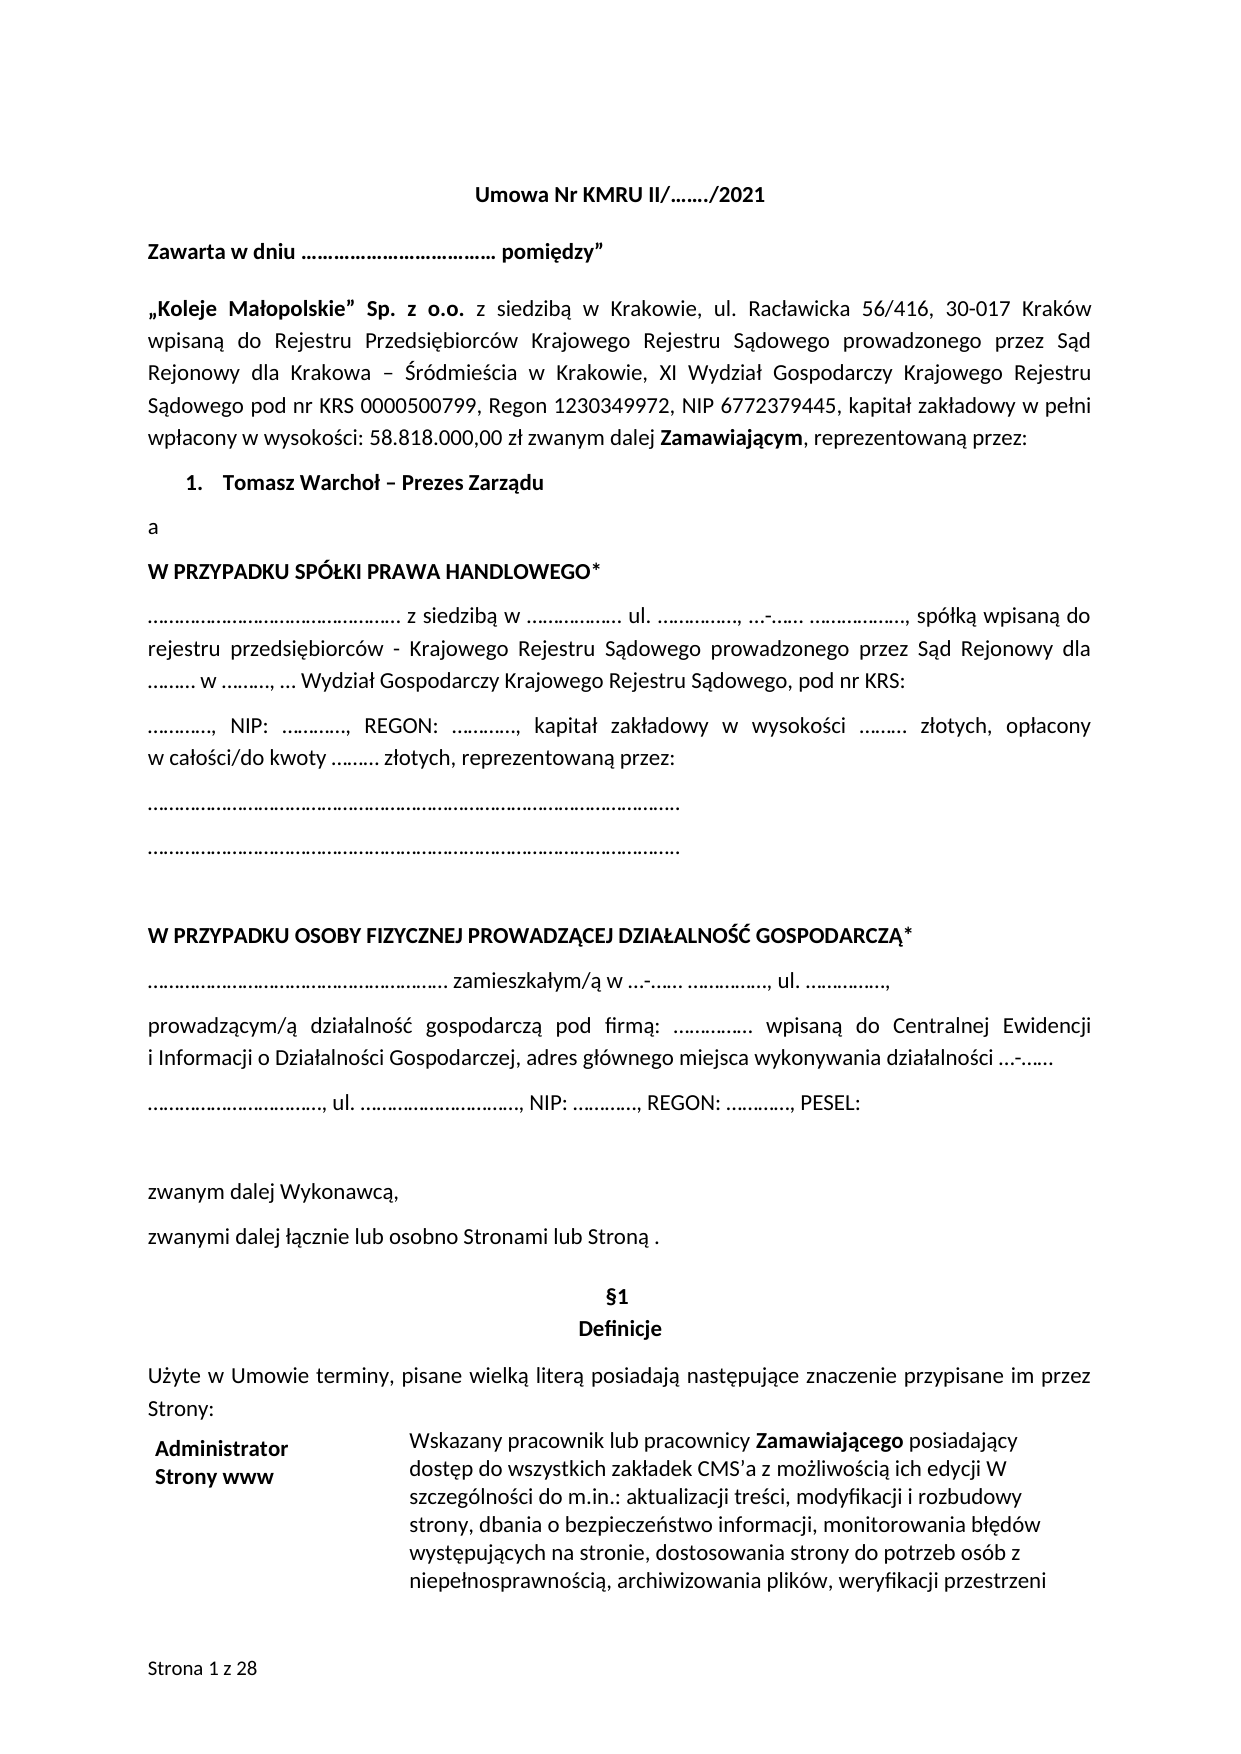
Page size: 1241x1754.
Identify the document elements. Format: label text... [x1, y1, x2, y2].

list Tomasz Warchoł – Prezes Zarządu [185, 468, 1093, 496]
text zwanymi dalej łącznie lub osobno Stronami lub Stroną . [148, 1222, 1093, 1250]
text ……………………………………………………………………………………….. [148, 788, 1093, 816]
text „Koleje Małopolskie” Sp. z o.o. z siedzibą w Krakowie, ul. Racławicka 56/416, 30-017 Kraków wpisaną do Rejestru Przedsiębiorców Krajowego Rejestru Sądowego prowadzonego przez Sąd Rejonowy dla Krakowa – Śródmieścia w Krakowie, XI Wydział Gospodarczy Krajowego Rejestru Sądowego pod nr KRS 0000500799, Regon 1230349972, NIP 6772379445, kapitał zakładowy w pełni wpłacony w wysokości: 58.818.000,00 zł zwanym dalej Zamawiającym, reprezentowaną przez: [148, 294, 1093, 451]
text …………, NIP: …………, REGON: …………, kapitał zakładowy w wysokości ……… złotych, opłacony w całości/do kwoty ……… złotych, reprezentowaną przez: [148, 711, 1093, 771]
text Definicje [148, 1314, 1093, 1343]
text ………………………………………………… zamieszkałym/ą w …-…… ……………, ul. ……………, [148, 966, 1093, 994]
text ……………………………………………………………………………………….. [148, 832, 1093, 860]
text Zawarta w dniu ……………………………… pomiędzy” [148, 237, 1093, 265]
text Umowa Nr KMRU II/……./2021 [148, 180, 1093, 208]
text ………………………………………… z siedzibą w ……………… ul. ……………, …-…… ………………, spółką wpisaną do rejestru przedsiębiorców - Krajowego Rejestru Sądowego prowadzonego przez Sąd Rejonowy dla ……… w ………, … Wydział Gospodarczy Krajowego Rejestru Sądowego, pod nr KRS: [148, 602, 1093, 694]
text W PRZYPADKU OSOBY FIZYCZNEJ PROWADZĄCEJ DZIAŁALNOŚĆ GOSPODARCZĄ* [148, 922, 1093, 950]
text W PRZYPADKU SPÓŁKI PRAWA HANDLOWEGO* [148, 557, 1093, 585]
text prowadzącym/ą działalność gospodarczą pod firmą: …………… wpisaną do Centralnej Ewidencji i Informacji o Działalności Gospodarczej, adres głównego miejsca wykonywania działalności …-…… [148, 1011, 1093, 1071]
text ……………………………, ul. …………………………, NIP: …………, REGON: …………, PESEL: [148, 1088, 1093, 1116]
text Użyte w Umowie terminy, pisane wielką literą posiadają następujące znaczenie przypisane im przez Strony: [148, 1361, 1093, 1422]
text a [148, 512, 1093, 540]
text zwanym dalej Wykonawcą, [148, 1177, 1093, 1205]
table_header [148, 1426, 402, 1594]
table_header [402, 1426, 1093, 1594]
